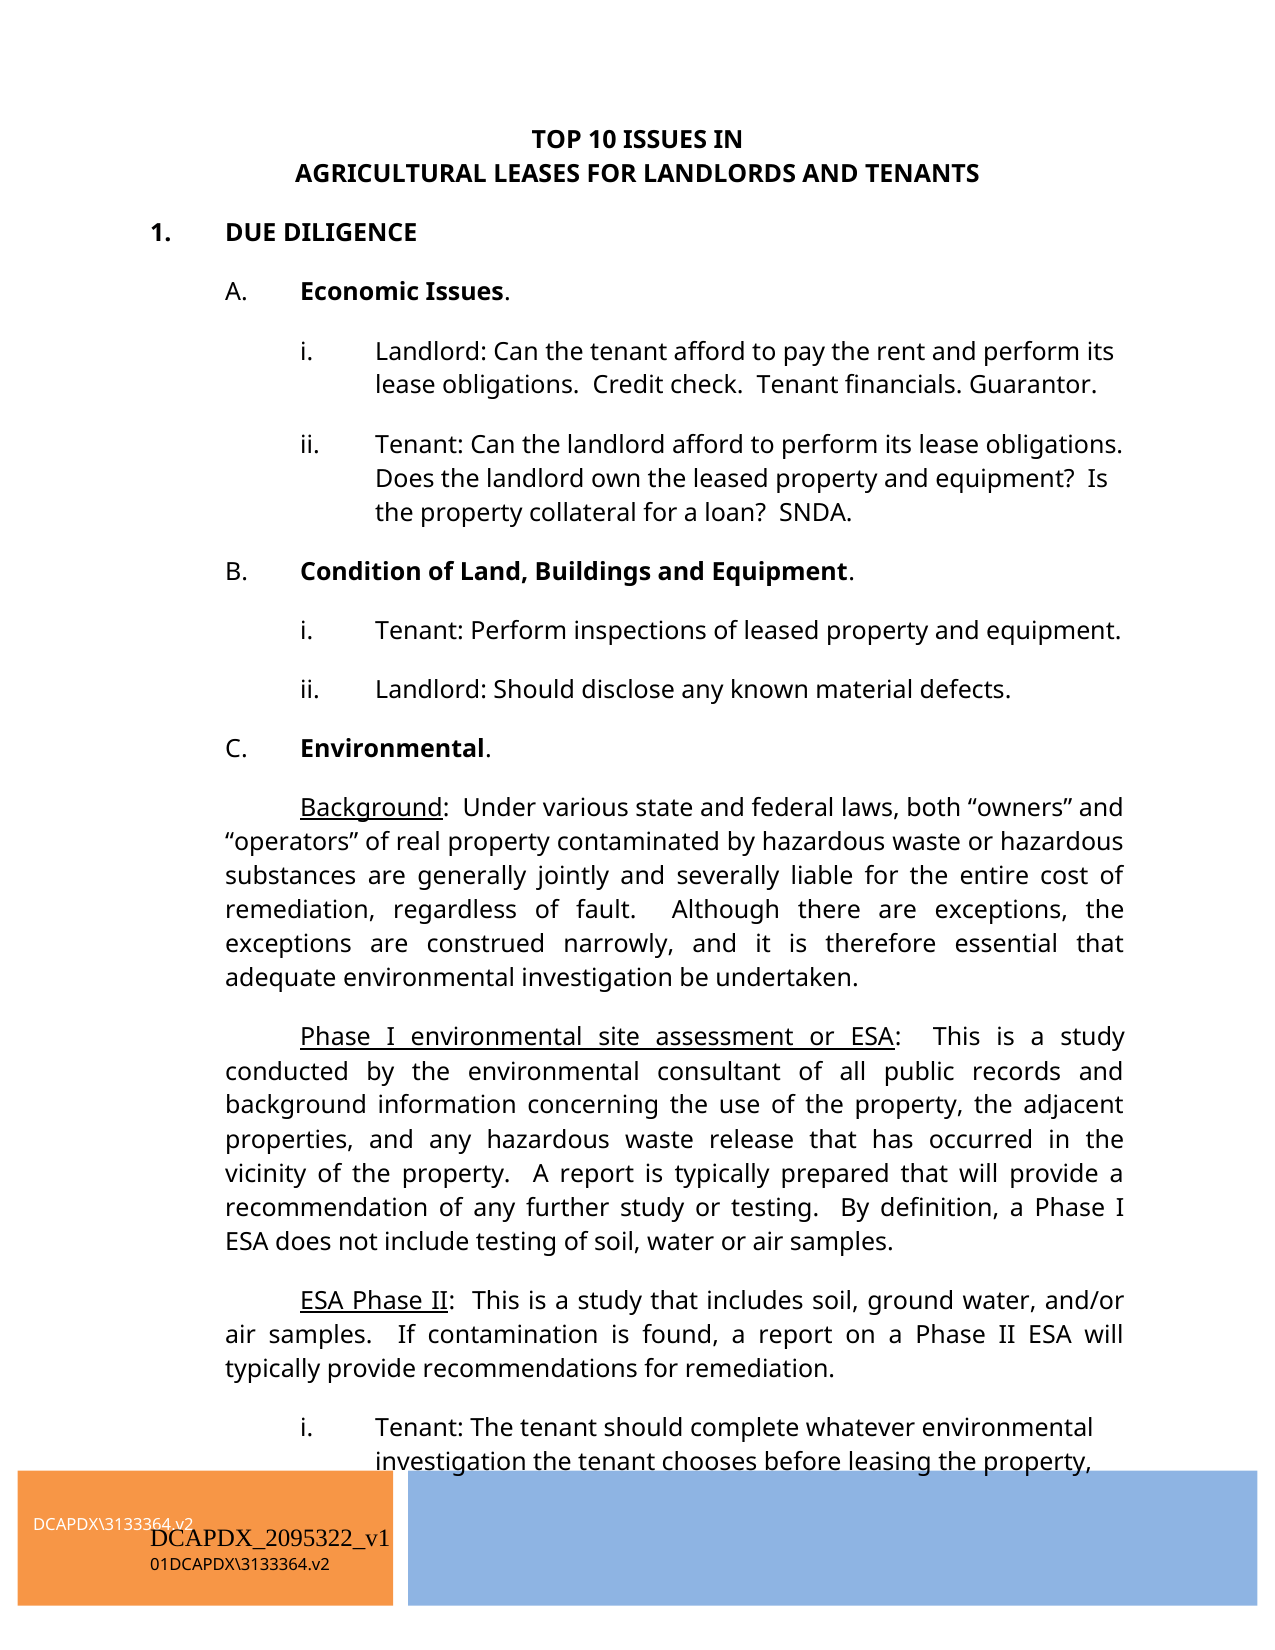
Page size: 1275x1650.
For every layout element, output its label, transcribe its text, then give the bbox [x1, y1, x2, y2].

text ESA Phase II: This is a study that includes soil, ground water, and/or air samples. If contamination is found, a report on a Phase II ESA will typically provide recommendations for remediation. [225, 1282, 1125, 1385]
text Background: Under various state and federal laws, both “owners” and “operators” of real property contaminated by hazardous waste or hazardous substances are generally jointly and severally liable for the entire cost of remediation, regardless of fault. Although there are exceptions, the exceptions are construed narrowly, and it is therefore essential that adequate environmental investigation be undertaken. [225, 790, 1125, 994]
text Phase I environmental site assessment or ESA: This is a study conducted by the environmental consultant of all public records and background information concerning the use of the property, the adjacent properties, and any hazardous waste release that has occurred in the vicinity of the property. A report is typically prepared that will provide a recommendation of any further study or testing. By definition, a Phase I ESA does not include testing of soil, water or air samples. [225, 1019, 1125, 1257]
subtitle Condition of Land, Buildings and Equipment. [225, 553, 1125, 587]
subtitle Tenant: Can the landlord afford to perform its lease obligations. Does the landlord own the leased property and equipment? Is the property collateral for a loan? SNDA. [300, 426, 1125, 528]
text AGRICULTURAL LEASES FOR LANDLORDS AND TENANTS [150, 156, 1125, 190]
subtitle Landlord: Can the tenant afford to pay the rent and perform its lease obligations. Credit check. Tenant financials. Guarantor. [300, 333, 1125, 401]
subtitle DUE DILIGENCE [150, 215, 1125, 249]
subtitle Economic Issues. [225, 274, 1125, 308]
subtitle Tenant: Perform inspections of leased property and equipment. [300, 612, 1125, 647]
subtitle Landlord: Should disclose any known material defects. [300, 672, 1125, 706]
text TOP 10 ISSUES IN [150, 122, 1125, 156]
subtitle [300, 1410, 1125, 1478]
subtitle Environmental. [225, 731, 1125, 765]
